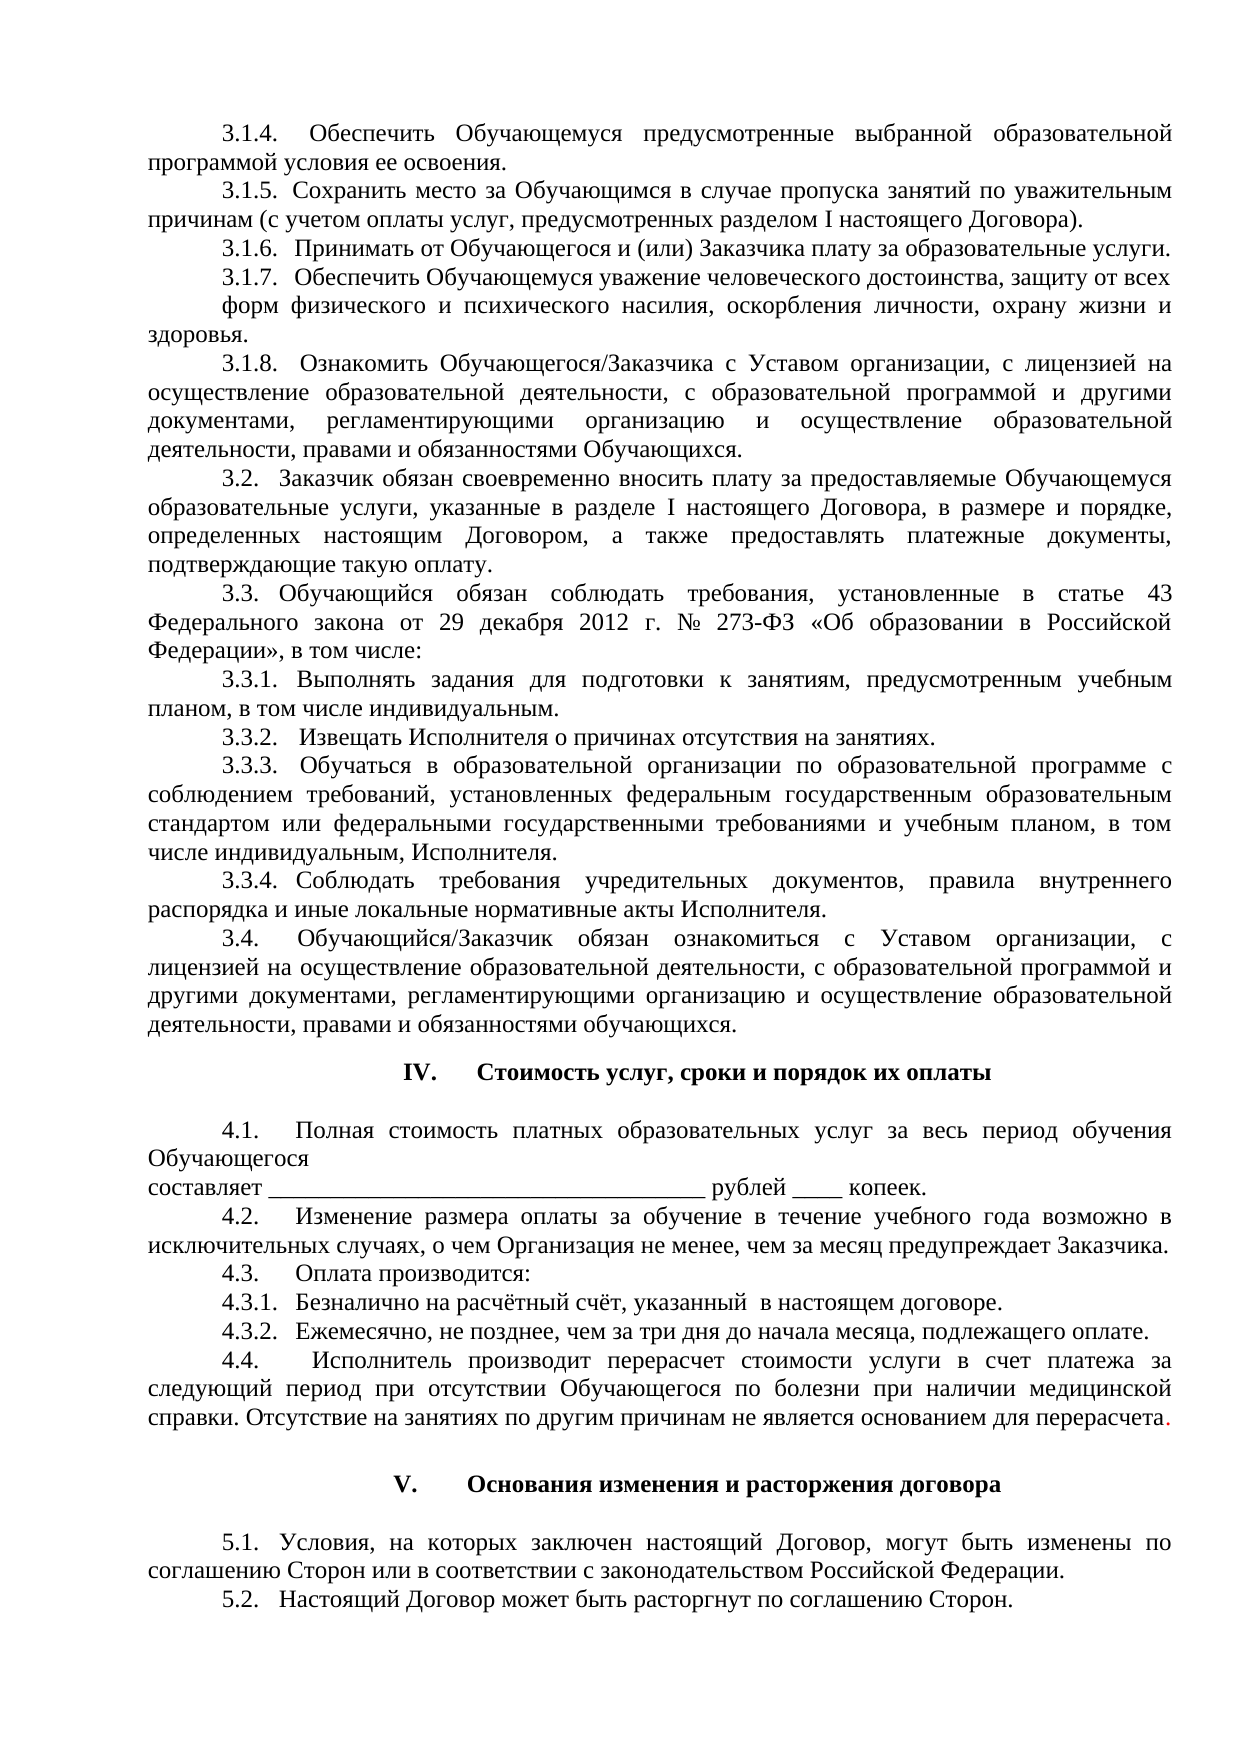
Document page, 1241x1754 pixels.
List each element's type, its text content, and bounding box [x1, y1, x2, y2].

list Стоимость услуг, сроки и порядок их оплаты [148, 1057, 1173, 1086]
list Безналично на расчётный счёт, указанный в настоящем договоре. [148, 1287, 1173, 1316]
list Обучающийся обязан соблюдать требования, установленные в статье 43 Федерального закона от 29 декабря 2012 г. № 273-ФЗ «Об образовании в Российской Федерации», в том числе: [148, 578, 1173, 664]
list Обучаться в образовательной организации по образовательной программе с соблюдением требований, установленных федеральным государственным образовательным стандартом или федеральными государственными требованиями и учебным планом, в том числе индивидуальным, Исполнителя. [148, 751, 1173, 866]
list Настоящий Договор может быть расторгнут по соглашению Сторон. [148, 1584, 1173, 1613]
list Заказчик обязан своевременно вносить плату за предоставляемые Обучающемуся образовательные услуги, указанные в разделе I настоящего Договора, в размере и порядке, определенных настоящим Договором, а также предоставлять платежные документы, подтверждающие такую оплату. [148, 463, 1173, 578]
list Обучающийся/Заказчик обязан ознакомиться с Уставом организации, с лицензией на осуществление образовательной деятельности, с образовательной программой и другими документами, регламентирующими организацию и осуществление образовательной деятельности, правами и обязанностями обучающихся. [148, 923, 1173, 1038]
list Ознакомить Обучающегося/Заказчика с Уставом организации, с лицензией на осуществление образовательной деятельности, с образовательной программой и другими документами, регламентирующими организацию и осуществление образовательной деятельности, правами и обязанностями Обучающихся. [148, 348, 1173, 463]
list Исполнитель производит перерасчет стоимости услуги в счет платежа за следующий период при отсутствии Обучающегося по болезни при наличии медицинской справки. Отсутствие на занятиях по другим причинам не является основанием для перерасчета. [148, 1345, 1173, 1431]
list Изменение размера оплаты за обучение в течение учебного года возможно в исключительных случаях, о чем Организация не менее, чем за месяц предупреждает Заказчика. [148, 1201, 1173, 1258]
list Обеспечить Обучающемуся уважение человеческого достоинства, защиту от всех [148, 262, 1173, 291]
list Основания изменения и расторжения договора [148, 1469, 1173, 1498]
list Сохранить место за Обучающимся в случае пропуска занятий по уважительным причинам (с учетом оплаты услуг, предусмотренных разделом I настоящего Договора). [148, 176, 1173, 233]
text составляет рублей копеек. [148, 1172, 1173, 1201]
list Ежемесячно, не позднее, чем за три дня до начала месяца, подлежащего оплате. [148, 1316, 1173, 1345]
text форм физического и психического насилия, оскорбления личности, охрану жизни и здоровья. [148, 291, 1173, 348]
list Полная стоимость платных образовательных услуг за весь период обучения Обучающегося [148, 1115, 1173, 1172]
list Обеспечить Обучающемуся предусмотренные выбранной образовательной программой условия ее освоения. [148, 118, 1173, 176]
list Извещать Исполнителя о причинах отсутствия на занятиях. [148, 722, 1173, 751]
list Выполнять задания для подготовки к занятиям, предусмотренным учебным планом, в том числе индивидуальным. [148, 664, 1173, 722]
list Принимать от Обучающегося и (или) Заказчика плату за образовательные услуги. [148, 233, 1173, 262]
list Соблюдать требования учредительных документов, правила внутреннего распорядка и иные локальные нормативные акты Исполнителя. [148, 866, 1173, 923]
list Условия, на которых заключен настоящий Договор, могут быть изменены по соглашению Сторон или в соответствии с законодательством Российской Федерации. [148, 1527, 1173, 1584]
list Оплата производится: [148, 1258, 1173, 1287]
